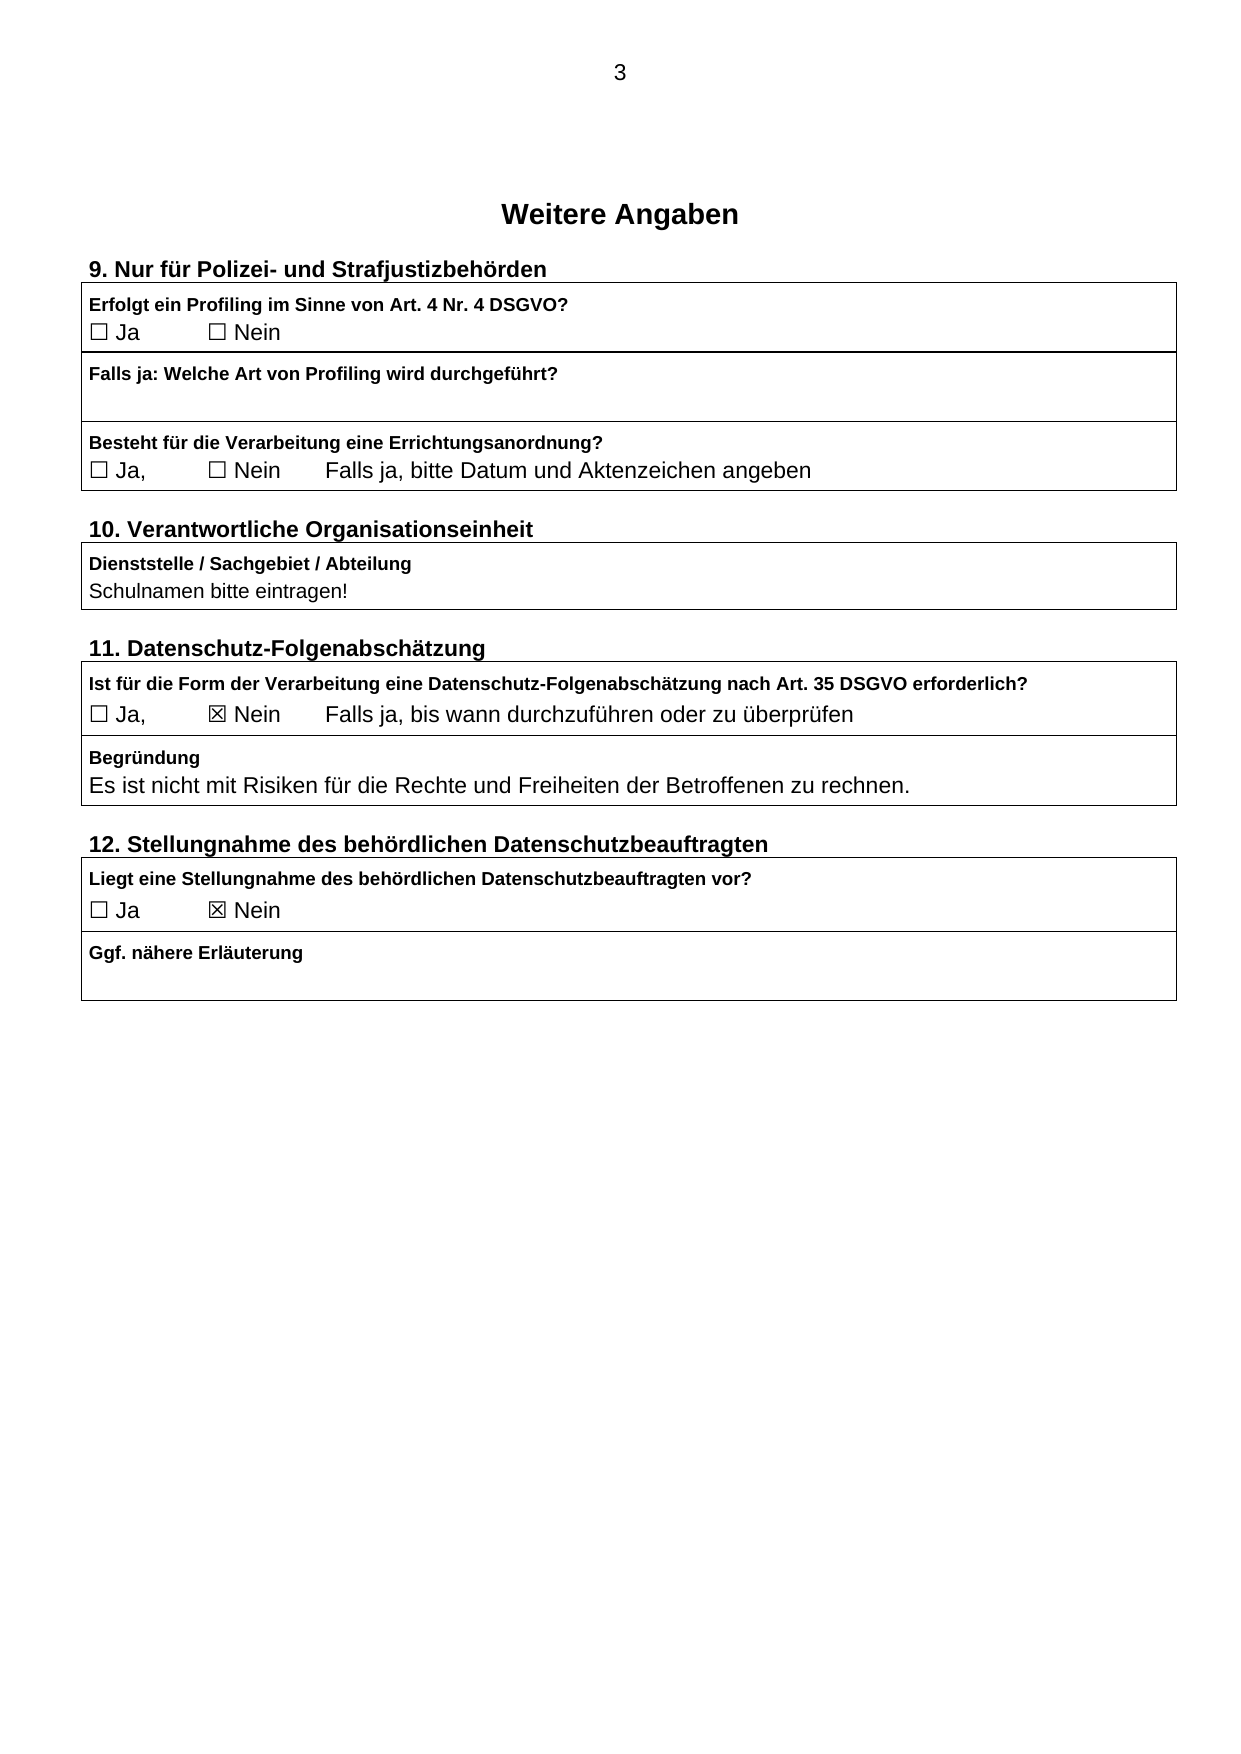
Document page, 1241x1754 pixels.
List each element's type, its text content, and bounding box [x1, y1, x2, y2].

table_header Ist für die Form der Verarbeitung eine Datenschutz-Folgenabschätzung nach Art. 35 DSGVO erforderlich? Ja, Nein Falls ja, bis wann durchzuführen oder zu überprüfen [82, 662, 1176, 735]
table_header Dienststelle / Sachgebiet / Abteilung Schulnamen bitte eintragen! [82, 543, 1176, 609]
text 12. Stellungnahme des behördlichen Datenschutzbeauftragten [89, 831, 1152, 857]
text 11. Datenschutz-Folgenabschätzung [89, 635, 1152, 661]
table_cell Ggf. nähere Erläuterung [82, 932, 1176, 1000]
table_header Liegt eine Stellungnahme des behördlichen Datenschutzbeauftragten vor? Ja Nein [82, 858, 1176, 931]
table_cell Besteht für die Verarbeitung eine Errichtungsanordnung? Ja, Nein Falls ja, bitte Datum und Aktenzeichen angeben [82, 422, 1176, 490]
table_header Erfolgt ein Profiling im Sinne von Art. 4 Nr. 4 DSGVO? Ja Nein [82, 283, 1176, 351]
table_cell Begründung Es ist nicht mit Risiken für die Rechte und Freiheiten der Betroffenen zu rechnen. [82, 736, 1176, 804]
text 9. Nur für Polizei- und Strafjustizbehörden [89, 256, 1152, 282]
table_cell Falls ja: Welche Art von Profiling wird durchgeführt? [82, 353, 1176, 421]
text Weitere Angaben [89, 197, 1152, 231]
text 10. Verantwortliche Organisationseinheit [89, 516, 1152, 542]
